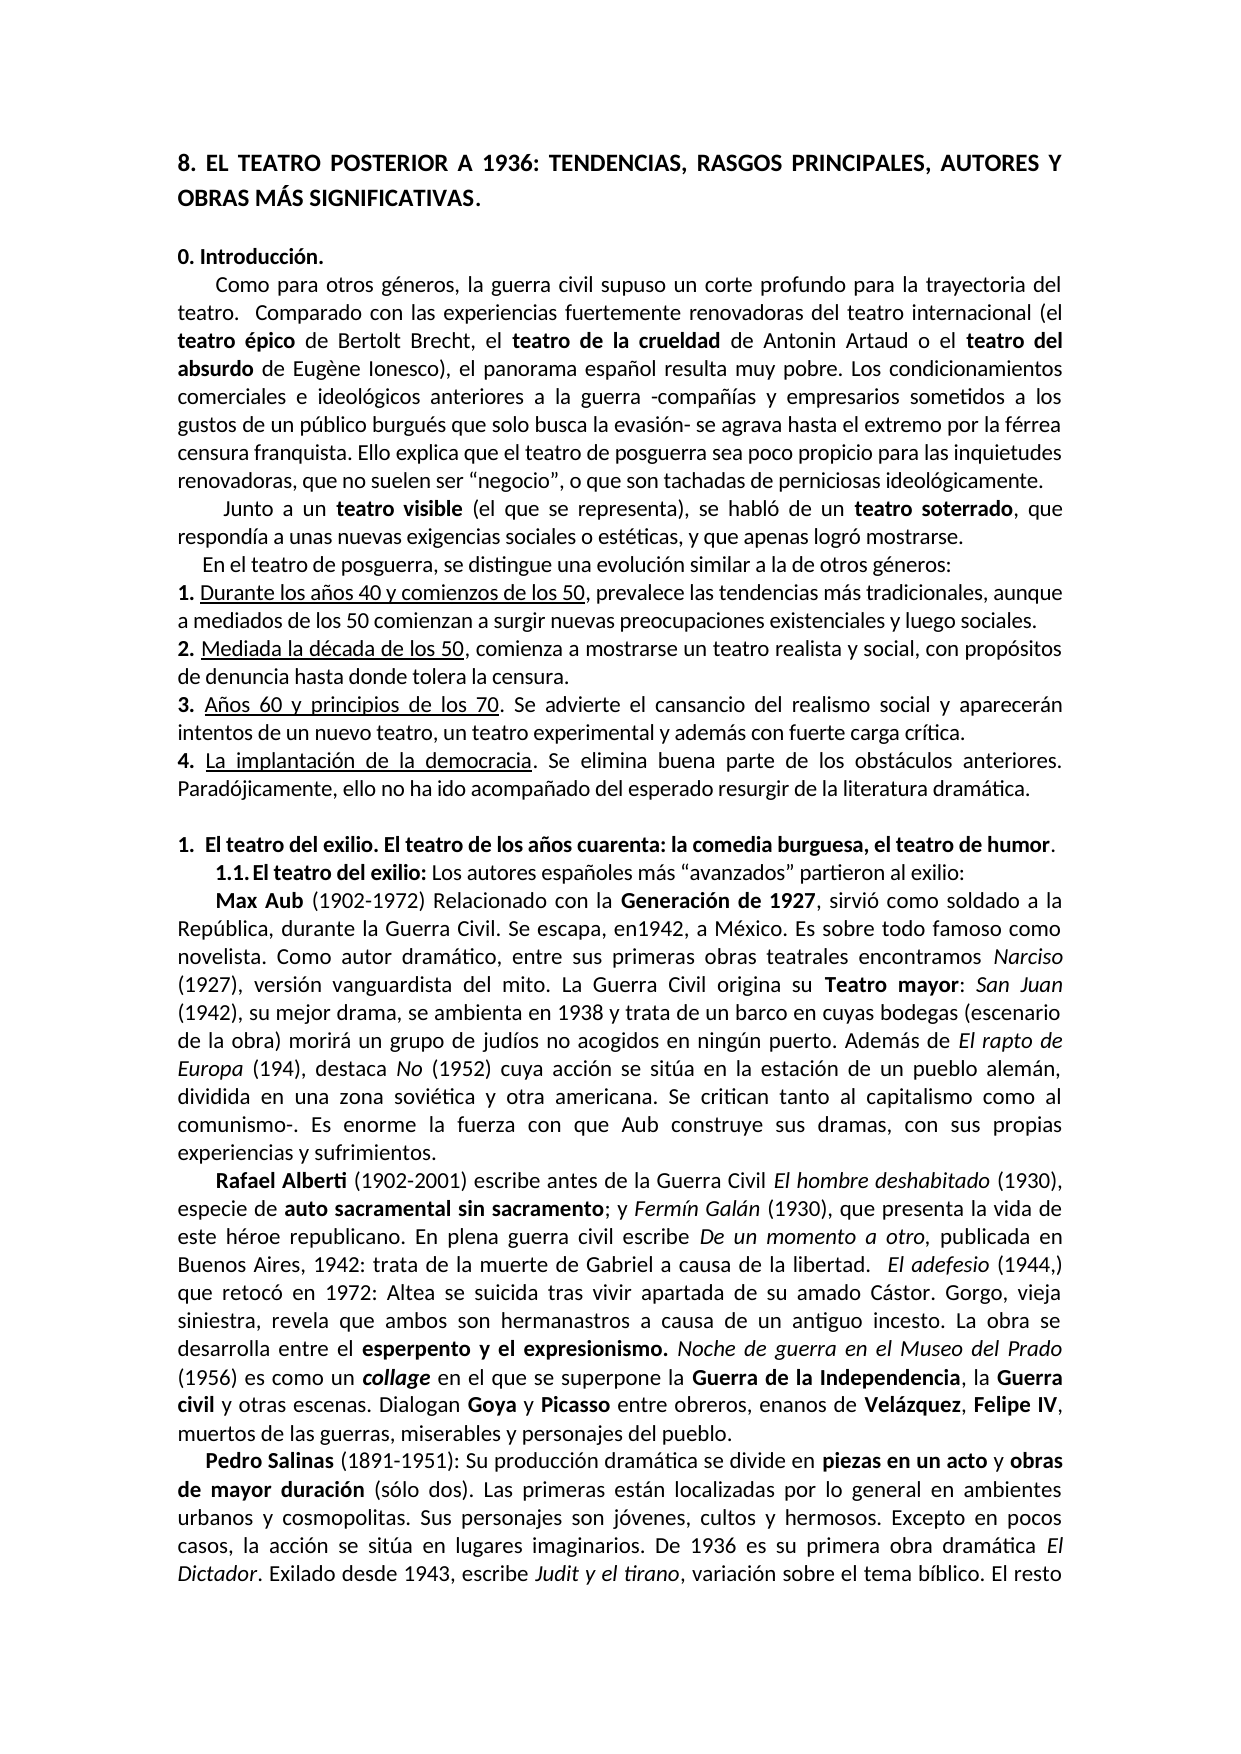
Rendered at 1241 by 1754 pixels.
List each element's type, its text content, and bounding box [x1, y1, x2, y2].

text 1. El teatro del exilio. El teatro de los años cuarenta: la comedia burguesa, el teatro de humor. [177, 830, 1063, 858]
text Junto a un teatro visible (el que se representa), se habló de un teatro soterrado, que respondía a unas nuevas exigencias sociales o estéticas, y que apenas logró mostrarse. [177, 494, 1063, 550]
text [177, 1447, 1063, 1587]
list El teatro del exilio: Los autores españoles más “avanzados” partieron al exilio: [215, 858, 1063, 886]
text En el teatro de posguerra, se distingue una evolución similar a la de otros géneros: [177, 550, 1063, 578]
text Como para otros géneros, la guerra civil supuso un corte profundo para la trayectoria del teatro. Comparado con las experiencias fuertemente renovadoras del teatro internacional (el teatro épico de Bertolt Brecht, el teatro de la crueldad de Antonin Artaud o el teatro del absurdo de Eugène Ionesco), el panorama español resulta muy pobre. Los condicionamientos comerciales e ideológicos anteriores a la guerra -compañías y empresarios sometidos a los gustos de un público burgués que solo busca la evasión- se agrava hasta el extremo por la férrea censura franquista. Ello explica que el teatro de posguerra sea poco propicio para las inquietudes renovadoras, que no suelen ser “negocio”, o que son tachadas de perniciosas ideológicamente. [177, 270, 1063, 494]
text 1. Durante los años 40 y comienzos de los 50, prevalece las tendencias más tradicionales, aunque a mediados de los 50 comienzan a surgir nuevas preocupaciones existenciales y luego sociales. [177, 578, 1063, 634]
text 2. Mediada la década de los 50, comienza a mostrarse un teatro realista y social, con propósitos de denuncia hasta donde tolera la censura. [177, 634, 1063, 690]
text Rafael Alberti (1902-2001) escribe antes de la Guerra Civil El hombre deshabitado (1930), especie de auto sacramental sin sacramento; y Fermín Galán (1930), que presenta la vida de este héroe republicano. En plena guerra civil escribe De un momento a otro, publicada en Buenos Aires, 1942: trata de la muerte de Gabriel a causa de la libertad. El adefesio (1944,) que retocó en 1972: Altea se suicida tras vivir apartada de su amado Cástor. Gorgo, vieja siniestra, revela que ambos son hermanastros a causa de un antiguo incesto. La obra se desarrolla entre el esperpento y el expresionismo. Noche de guerra en el Museo del Prado (1956) es como un collage en el que se superpone la Guerra de la Independencia, la Guerra civil y otras escenas. Dialogan Goya y Picasso entre obreros, enanos de Velázquez, Felipe IV, muertos de las guerras, miserables y personajes del pueblo. [177, 1166, 1063, 1447]
text 4. La implantación de la democracia. Se elimina buena parte de los obstáculos anteriores. Paradójicamente, ello no ha ido acompañado del esperado resurgir de la literatura dramática. [177, 746, 1063, 802]
text Max Aub (1902-1972) Relacionado con la Generación de 1927, sirvió como soldado a la República, durante la Guerra Civil. Se escapa, en1942, a México. Es sobre todo famoso como novelista. Como autor dramático, entre sus primeras obras teatrales encontramos Narciso (1927), versión vanguardista del mito. La Guerra Civil origina su Teatro mayor: San Juan (1942), su mejor drama, se ambienta en 1938 y trata de un barco en cuyas bodegas (escenario de la obra) morirá un grupo de judíos no acogidos en ningún puerto. Además de El rapto de Europa (194), destaca No (1952) cuya acción se sitúa en la estación de un pueblo alemán, dividida en una zona soviética y otra americana. Se critican tanto al capitalismo como al comunismo-. Es enorme la fuerza con que Aub construye sus dramas, con sus propias experiencias y sufrimientos. [177, 886, 1063, 1166]
text 8. EL TEATRO POSTERIOR A 1936: TENDENCIAS, RASGOS PRINCIPALES, AUTORES Y OBRAS MÁS SIGNIFICATIVAS. [177, 148, 1063, 214]
text 3. Años 60 y principios de los 70. Se advierte el cansancio del realismo social y aparecerán intentos de un nuevo teatro, un teatro experimental y además con fuerte carga crítica. [177, 690, 1063, 746]
text 0. Introducción. [177, 242, 1063, 270]
